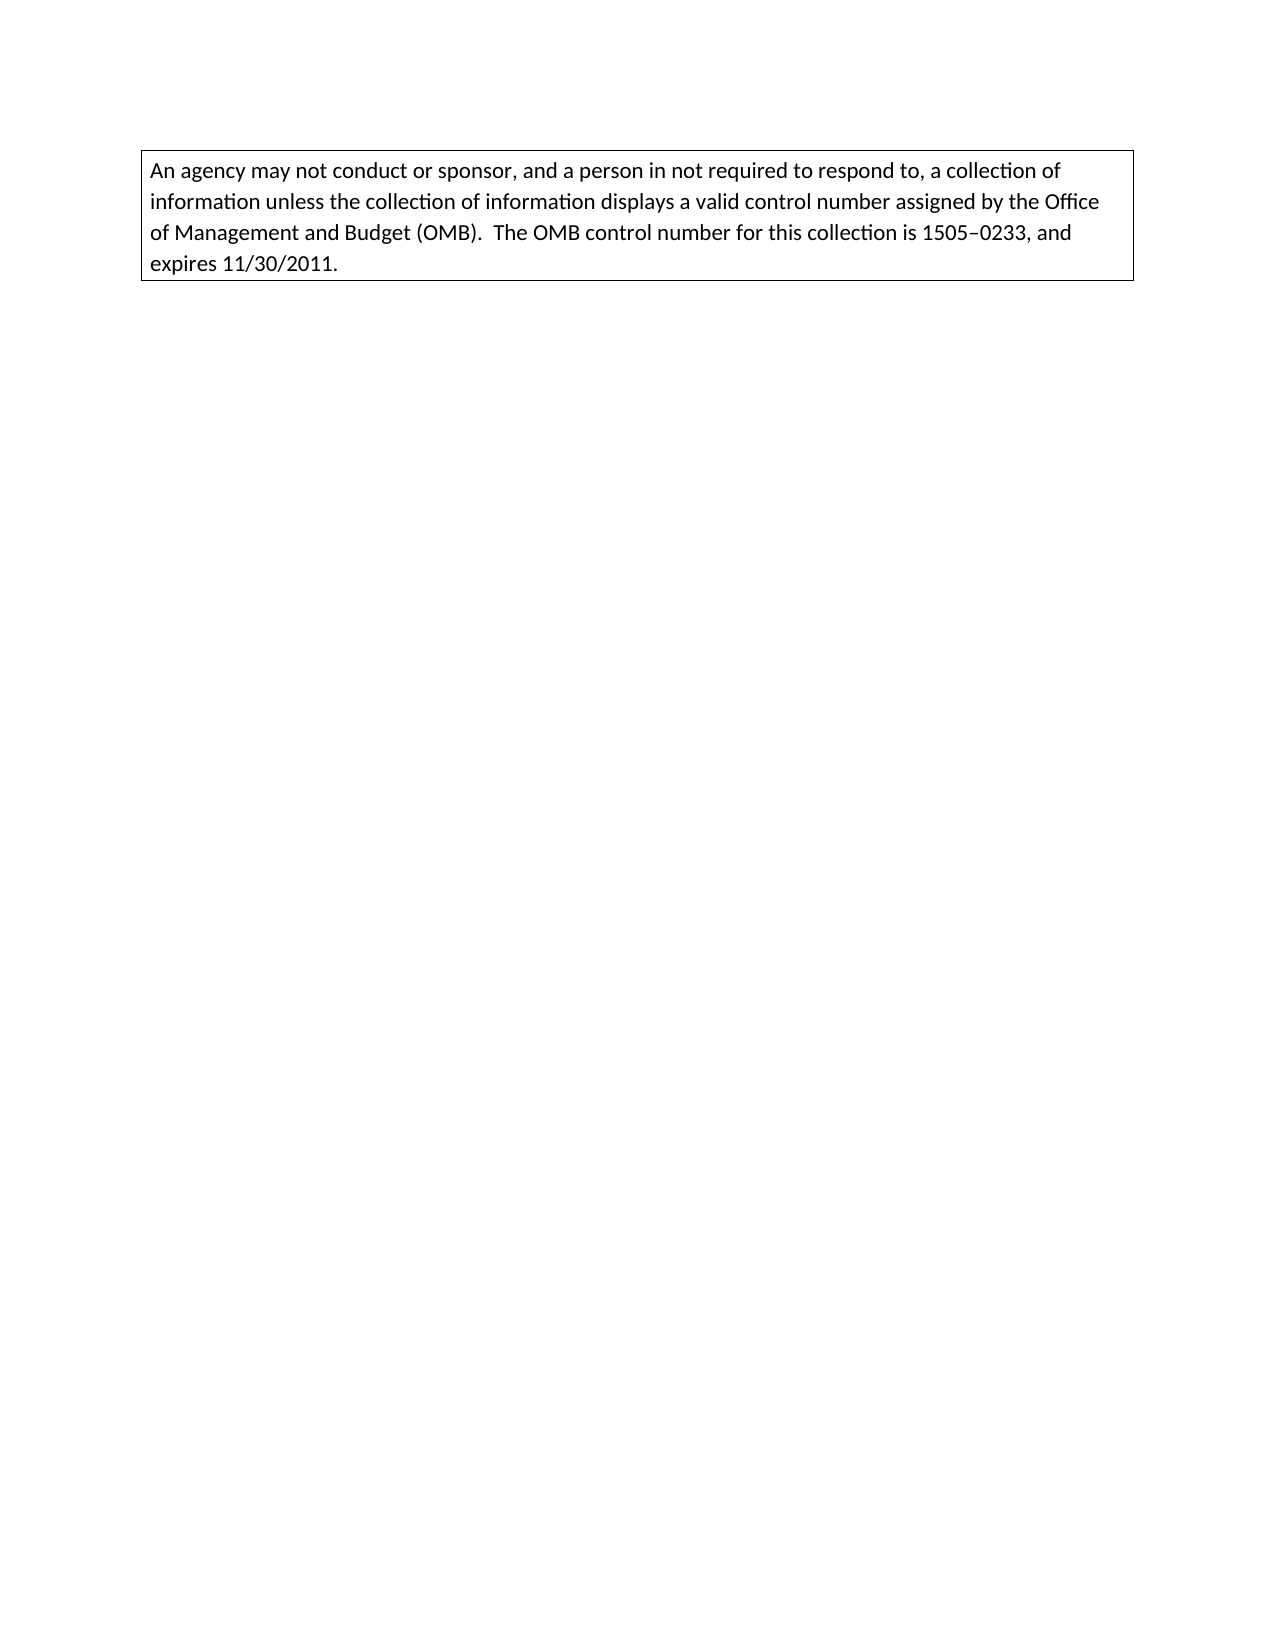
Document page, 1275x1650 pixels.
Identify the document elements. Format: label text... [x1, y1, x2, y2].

text An agency may not conduct or sponsor, and a person in not required to respond to, a collection of information unless the collection of information displays a valid control number assigned by the Office of Management and Budget (OMB). The OMB control number for this collection is 1505–0233, and expires 11/30/2011. [142, 151, 1133, 280]
